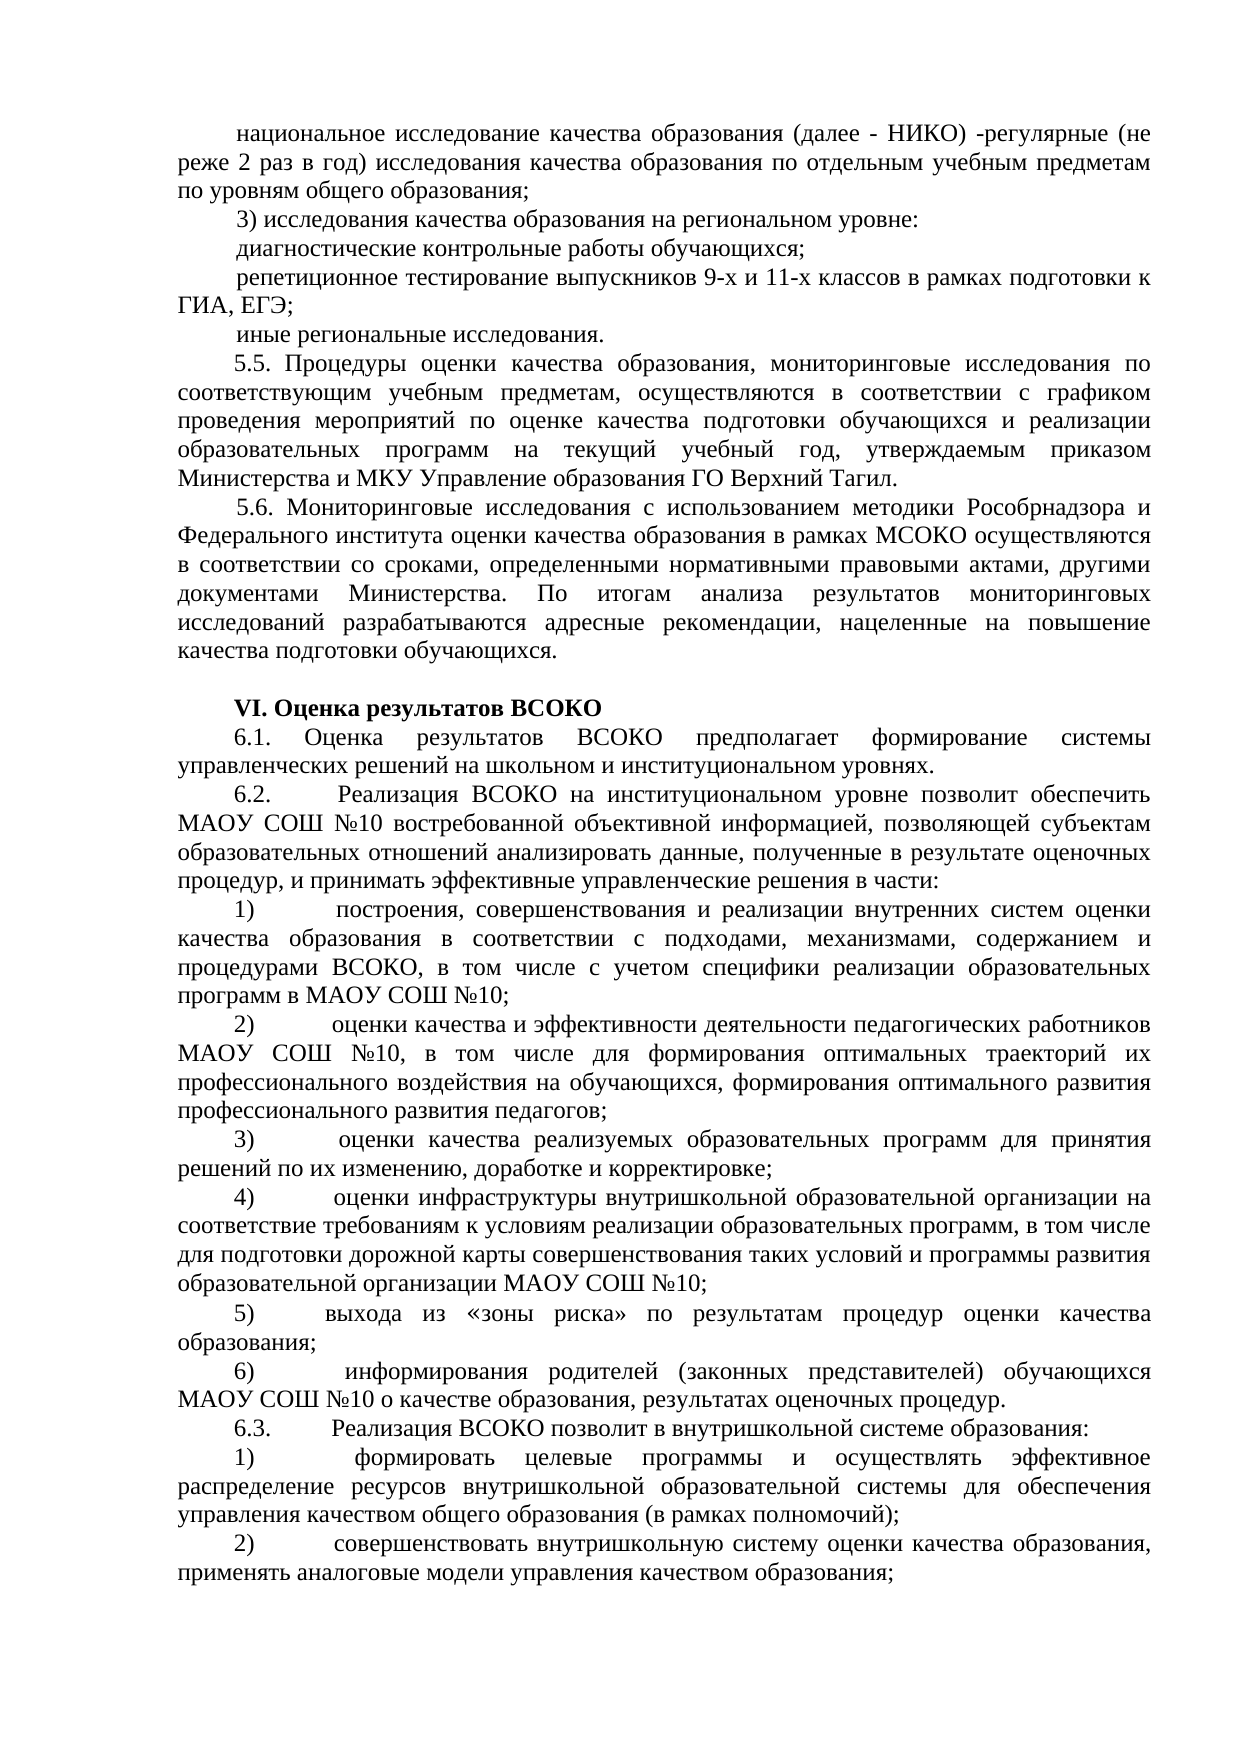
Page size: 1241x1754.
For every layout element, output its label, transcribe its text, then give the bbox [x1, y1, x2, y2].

text VI. Оценка результатов ВСОКО [177, 693, 1152, 722]
text 5) выхода из «зоны риска» по результатам процедур оценки качества образования; [177, 1297, 1152, 1356]
text 6.2. Реализация ВСОКО на институциональном уровне позволит обеспечить МАОУ СОШ №10 востребованной объективной информацией, позволяющей субъектам образовательных отношений анализировать данные, полученные в результате оценочных процедур, и принимать эффективные управленческие решения в части: [177, 779, 1152, 894]
text 1) формировать целевые программы и осуществлять эффективное распределение ресурсов внутришкольной образовательной системы для обеспечения управления качеством общего образования (в рамках полномочий); [177, 1442, 1152, 1528]
text 6) информирования родителей (законных представителей) обучающихся МАОУ СОШ №10 о качестве образования, результатах оценочных процедур. [177, 1356, 1152, 1413]
text 5.5. Процедуры оценки качества образования, мониторинговые исследования по соответствующим учебным предметам, осуществляются в соответствии с графиком проведения мероприятий по оценке качества подготовки обучающихся и реализации образовательных программ на текущий учебный год, утверждаемым приказом Министерства и МКУ Управление образования ГО Верхний Тагил. [177, 348, 1152, 492]
text национальное исследование качества образования (далее - НИКО) -регулярные (не реже 2 раз в год) исследования качества образования по отдельным учебным предметам по уровням общего образования; [177, 118, 1152, 204]
text репетиционное тестирование выпускников 9-х и 11-х классов в рамках подготовки к ГИА, ЕГЭ; [177, 262, 1152, 319]
text 1) построения, совершенствования и реализации внутренних систем оценки качества образования в соответствии с подходами, механизмами, содержанием и процедурами ВСОКО, в том числе с учетом специфики реализации образовательных программ в МАОУ СОШ №10; [177, 894, 1152, 1009]
text иные региональные исследования. [177, 319, 1152, 348]
text 2) совершенствовать внутришкольную систему оценки качества образования, применять аналоговые модели управления качеством образования; [177, 1528, 1152, 1586]
text 3) исследования качества образования на региональном уровне: [177, 204, 1152, 233]
text 4) оценки инфраструктуры внутришкольной образовательной организации на соответствие требованиям к условиям реализации образовательных программ, в том числе для подготовки дорожной карты совершенствования таких условий и программы развития образовательной организации МАОУ СОШ №10; [177, 1182, 1152, 1297]
text 6.3. Реализация ВСОКО позволит в внутришкольной системе образования: [177, 1413, 1152, 1442]
text 3) оценки качества реализуемых образовательных программ для принятия решений по их изменению, доработке и корректировке; [177, 1124, 1152, 1182]
text 2) оценки качества и эффективности деятельности педагогических работников МАОУ СОШ №10, в том числе для формирования оптимальных траекторий их профессионального воздействия на обучающихся, формирования оптимального развития профессионального развития педагогов; [177, 1009, 1152, 1124]
text 5.6. Мониторинговые исследования с использованием методики Рособрнадзора и Федерального института оценки качества образования в рамках МСОКО осуществляются в соответствии со сроками, определенными нормативными правовыми актами, другими документами Министерства. По итогам анализа результатов мониторинговых исследований разрабатываются адресные рекомендации, нацеленные на повышение качества подготовки обучающихся. [177, 492, 1152, 664]
text 6.1. Оценка результатов ВСОКО предполагает формирование системы управленческих решений на школьном и институциональном уровнях. [177, 722, 1152, 779]
text диагностические контрольные работы обучающихся; [177, 233, 1152, 262]
